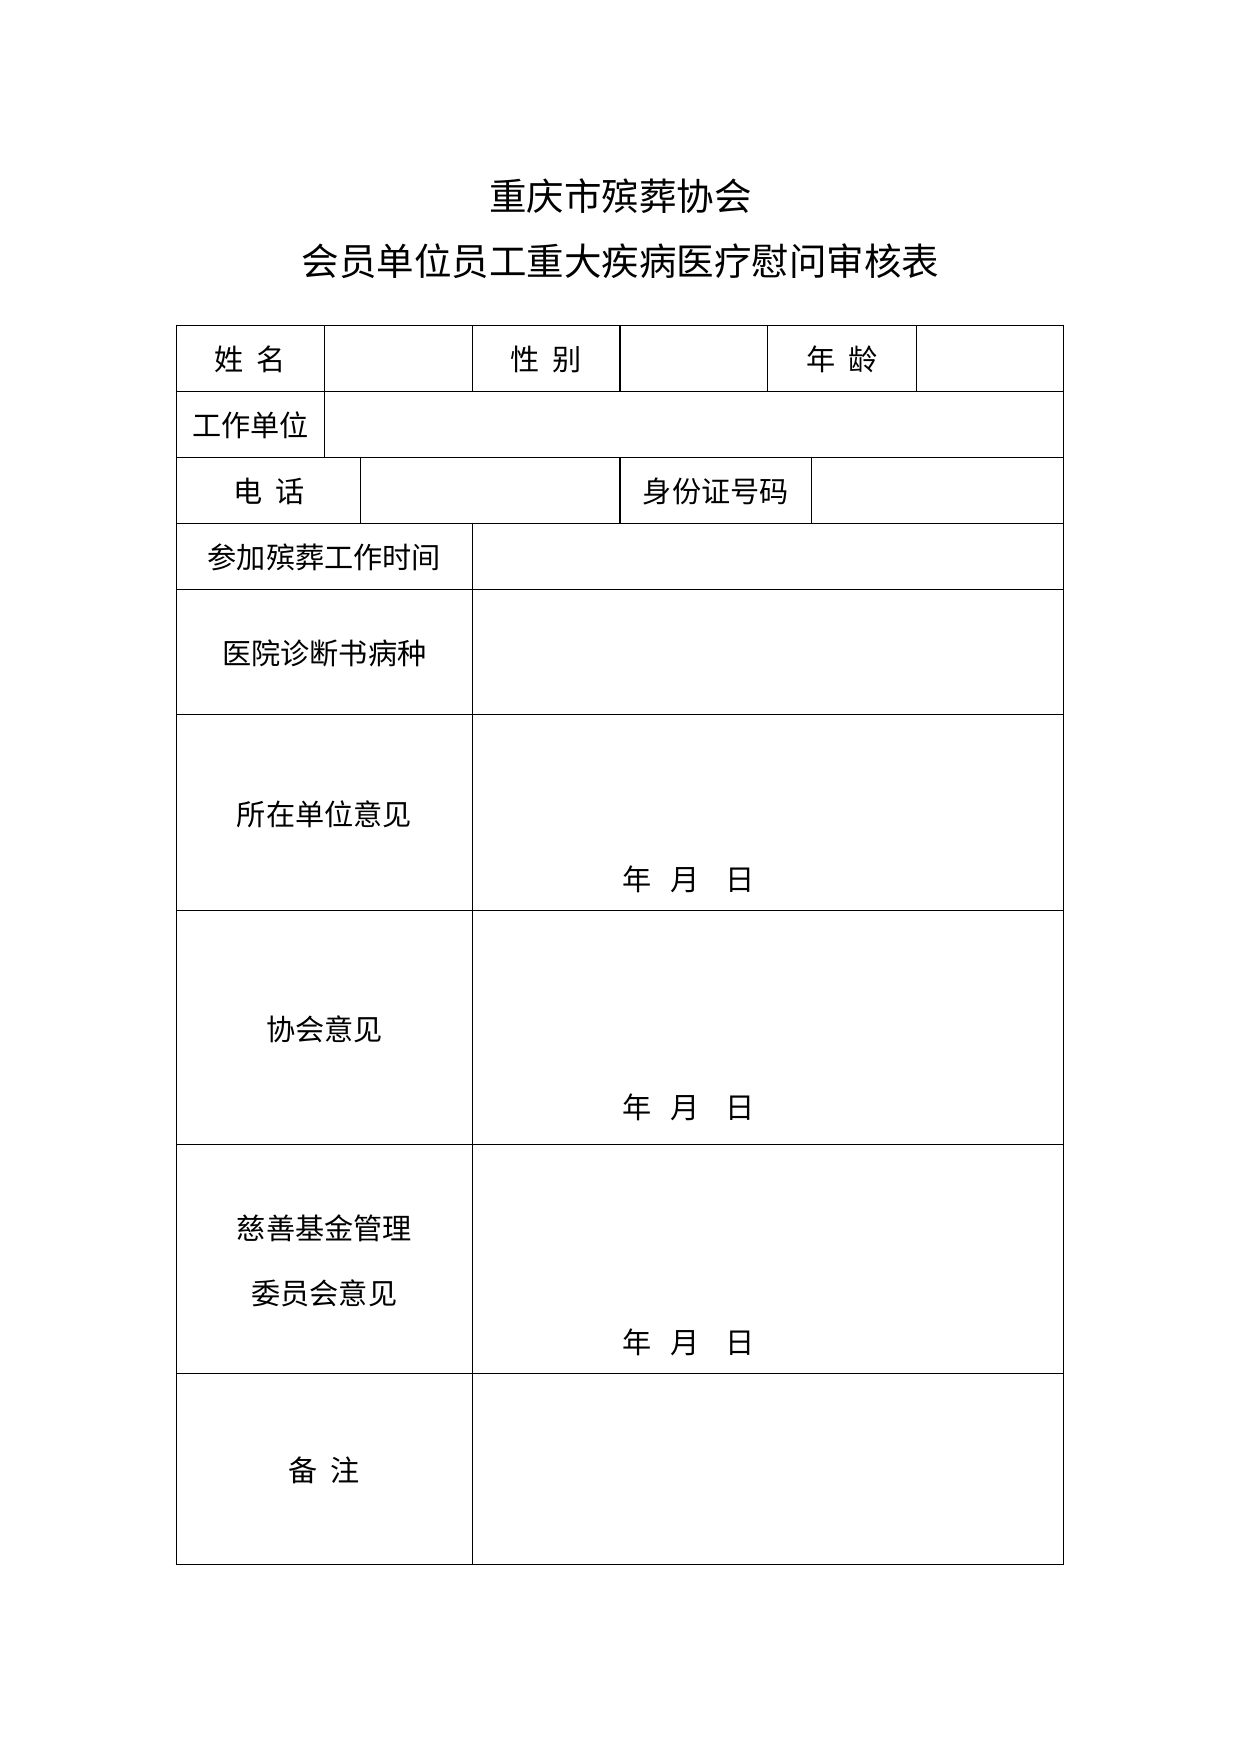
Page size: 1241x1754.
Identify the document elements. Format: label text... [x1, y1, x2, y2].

table_header [325, 326, 472, 391]
text 重庆市殡葬协会 [187, 162, 1053, 227]
table_header 年 龄 [768, 326, 916, 391]
table_header [621, 326, 767, 391]
table_cell [361, 458, 619, 523]
table_header 性 别 [473, 326, 619, 391]
table_cell [473, 1374, 1063, 1563]
table_header [917, 326, 1063, 391]
table_cell 年 月 日 [473, 715, 1063, 910]
table_cell [473, 524, 1063, 589]
table_cell 医院诊断书病种 [177, 590, 472, 714]
table_cell 年 月 日 [473, 911, 1063, 1144]
table_header 姓 名 [177, 326, 324, 391]
table_cell 慈善基金管理 委员会意见 [177, 1145, 472, 1373]
table_cell 备 注 [177, 1374, 472, 1563]
table_cell 协会意见 [177, 911, 472, 1144]
table_cell [473, 590, 1063, 714]
table_cell [812, 458, 1063, 523]
table_cell 所在单位意见 [177, 715, 472, 910]
table_cell 电 话 [177, 458, 360, 523]
text 会员单位员工重大疾病医疗慰问审核表 [187, 227, 1053, 292]
table_cell 参加殡葬工作时间 [177, 524, 472, 589]
table_cell [325, 392, 1063, 457]
table_cell 工作单位 [177, 392, 324, 457]
table_cell 年 月 日 [473, 1145, 1063, 1373]
table_cell 身份证号码 [621, 458, 811, 523]
